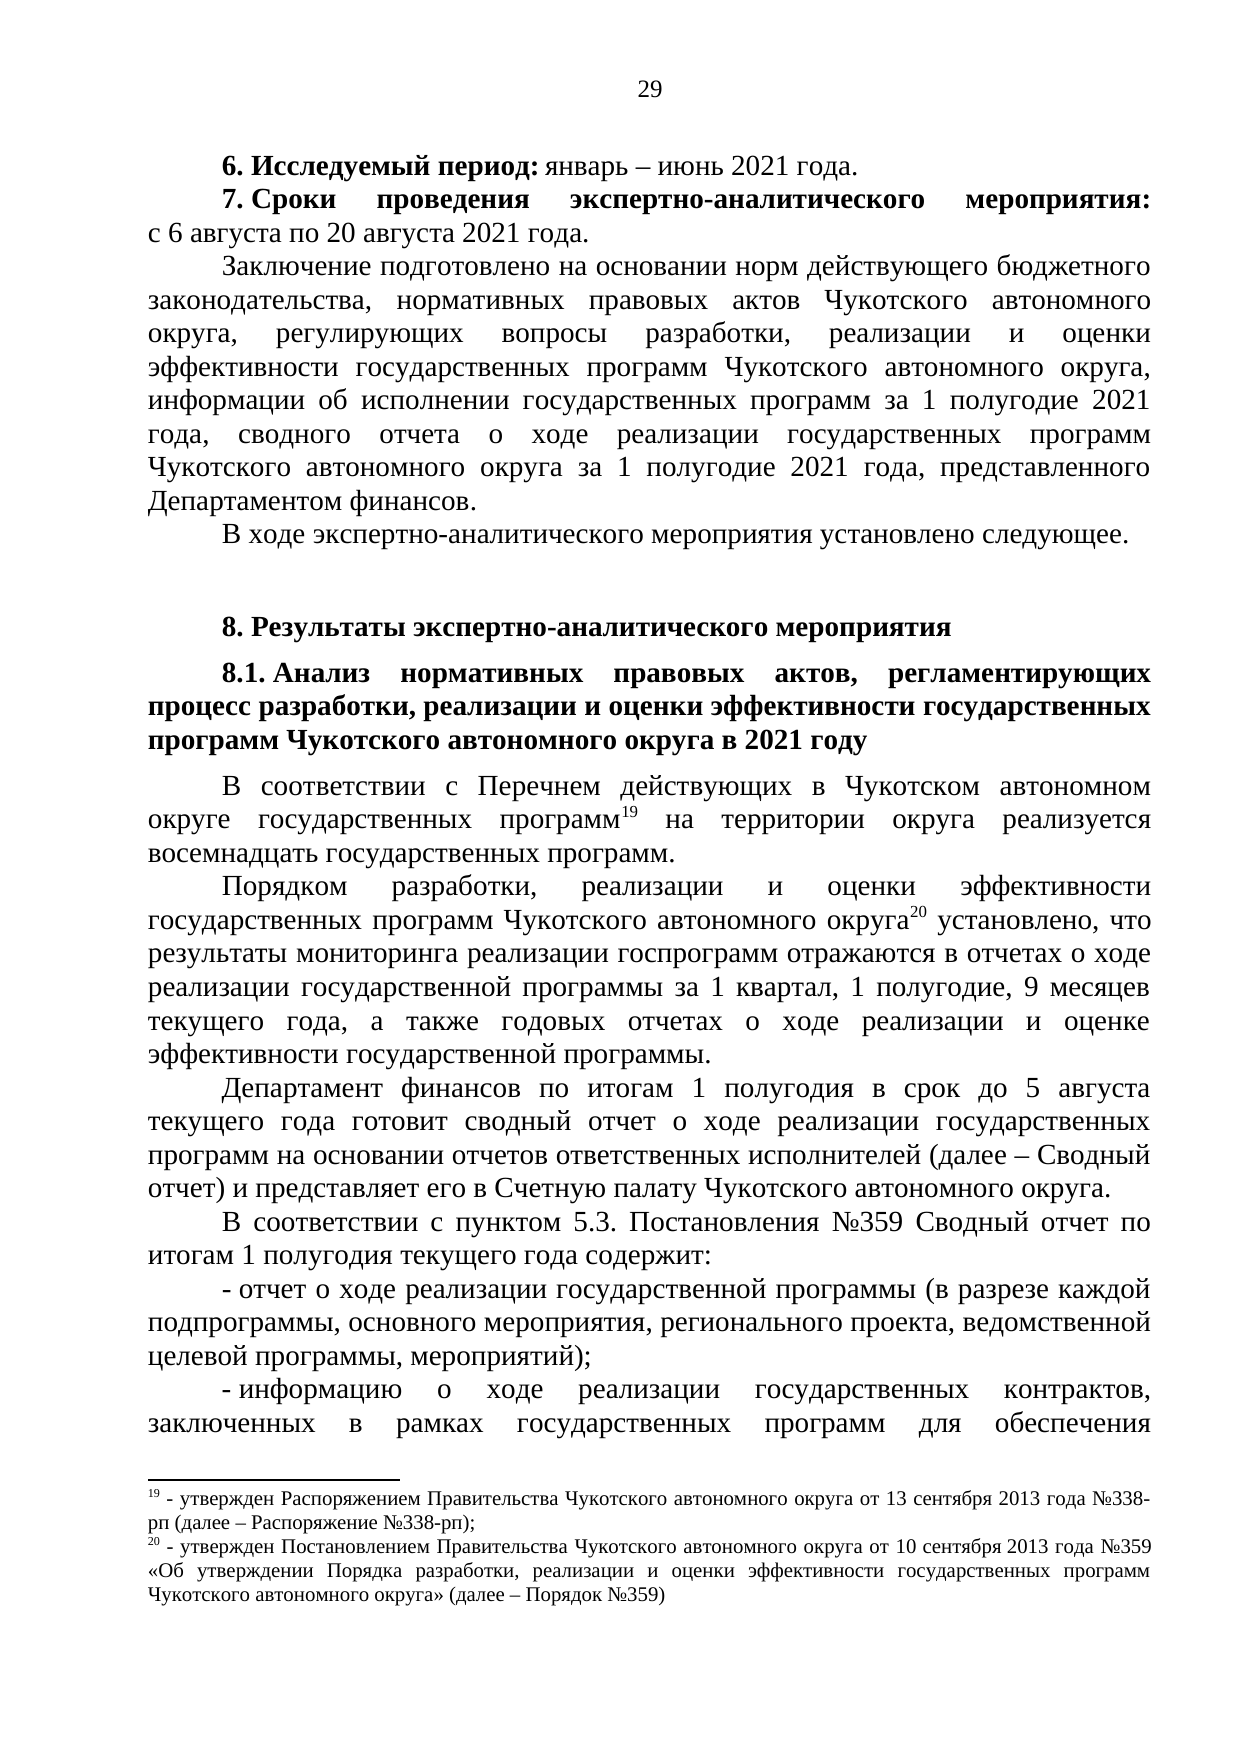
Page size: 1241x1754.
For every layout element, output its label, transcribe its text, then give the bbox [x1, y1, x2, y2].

text 8.1. Анализ нормативных правовых актов, регламентирующих процесс разработки, реализации и оценки эффективности государственных программ Чукотского автономного округа в 2021 году [148, 655, 1152, 755]
text В ходе экспертно-аналитического мероприятия установлено следующее. [148, 517, 1152, 550]
text Порядком разработки, реализации и оценки эффективности государственных программ Чукотского автономного округа установлено, что результаты мониторинга реализации госпрограмм отражаются в отчетах о ходе реализации государственной программы за 1 квартал, 1 полугодие, 9 месяцев текущего года, а также годовых отчетах о ходе реализации и оценке эффективности государственной программы. [148, 868, 1152, 1070]
text - отчет о ходе реализации государственной программы (в разрезе каждой подпрограммы, основного мероприятия, регионального проекта, ведомственной целевой программы, мероприятий); [148, 1271, 1152, 1372]
text Департамент финансов по итогам 1 полугодия в срок до 5 августа текущего года готовит сводный отчет о ходе реализации государственных программ на основании отчетов ответственных исполнителей (далее – Сводный отчет) и представляет его в Счетную палату Чукотского автономного округа. [148, 1070, 1152, 1204]
text Заключение подготовлено на основании норм действующего бюджетного законодательства, нормативных правовых актов Чукотского автономного округа, регулирующих вопросы разработки, реализации и оценки эффективности государственных программ Чукотского автономного округа, информации об исполнении государственных программ за 1 полугодие 2021 года, сводного отчета о ходе реализации государственных программ Чукотского автономного округа за 1 полугодие 2021 года, представленного Департаментом финансов. [148, 248, 1152, 517]
text В соответствии с Перечнем действующих в Чукотском автономном округе государственных программ на территории округа реализуется восемнадцать государственных программ. [148, 768, 1152, 868]
text 6. Исследуемый период: январь – июнь 2021 года. [148, 148, 1152, 181]
text 7. Сроки проведения экспертно-аналитического мероприятия: с 6 августа по 20 августа 2021 года. [148, 181, 1152, 248]
text 8. Результаты экспертно-аналитического мероприятия [148, 609, 1152, 642]
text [148, 1372, 1152, 1439]
text В соответствии с пунктом 5.3. Постановления №359 Сводный отчет по итогам 1 полугодия текущего года содержит: [148, 1204, 1152, 1271]
